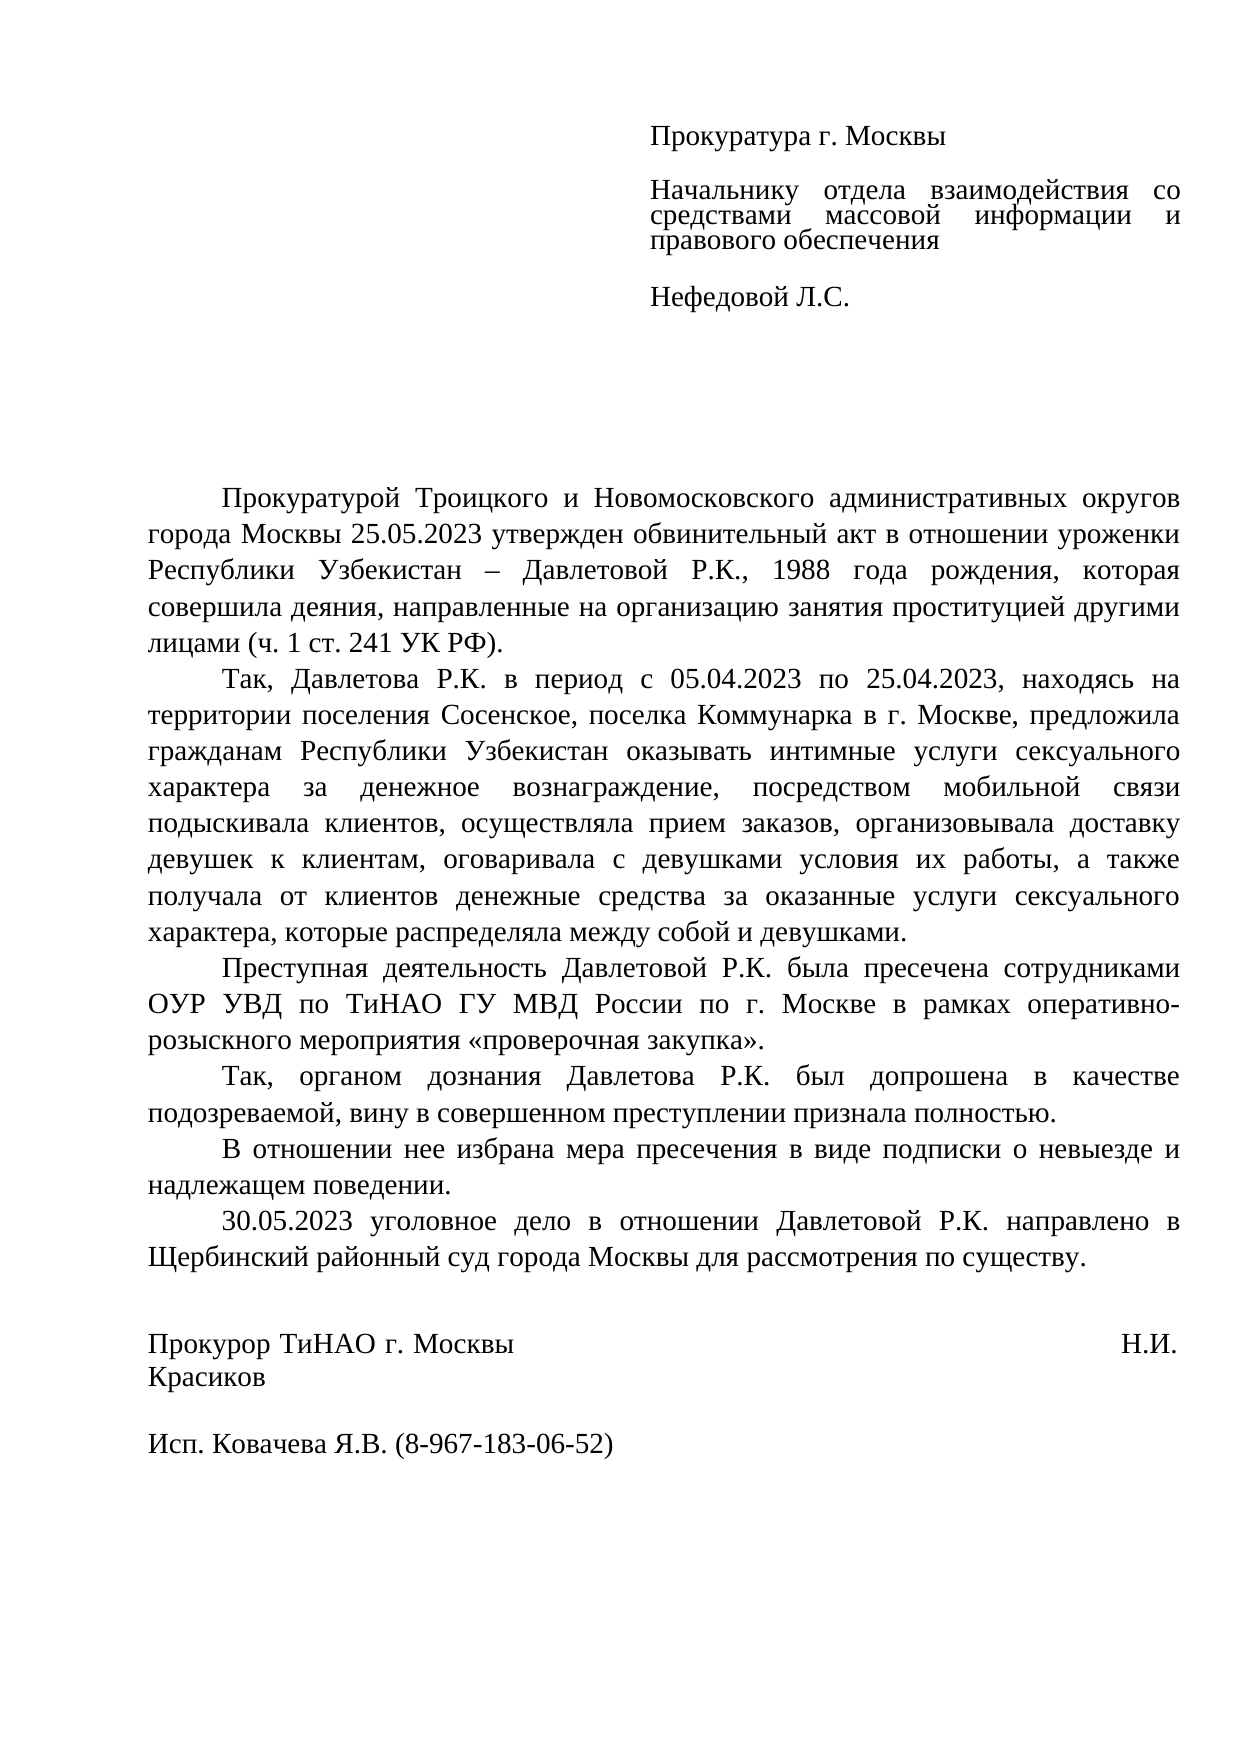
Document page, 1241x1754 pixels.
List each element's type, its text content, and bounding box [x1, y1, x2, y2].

text Прокуратурой Троицкого и Новомосковского административных округов города Москвы 25.05.2023 утвержден обвинительный акт в отношении уроженки Республики Узбекистан – Давлетовой Р.К., 1988 года рождения, которая совершила деяния, направленные на организацию занятия проституцией другими лицами (ч. 1 ст. 241 УК РФ). [148, 480, 1181, 658]
text 30.05.2023 уголовное дело в отношении Давлетовой Р.К. направлено в Щербинский районный суд города Москвы для рассмотрения по существу. [148, 1203, 1181, 1273]
text Нефедовой Л.С. [650, 279, 1181, 313]
text Прокуратура г. Москвы [650, 118, 1181, 152]
text Прокурор ТиНАО г. Москвы Н.И. Красиков [148, 1326, 1181, 1393]
text Преступная деятельность Давлетовой Р.К. была пресечена сотрудниками ОУР УВД по ТиНАО ГУ МВД России по г. Москве в рамках оперативно-розыскного мероприятия «проверочная закупка». [148, 950, 1181, 1056]
text Так, органом дознания Давлетова Р.К. был допрошена в качестве подозреваемой, вину в совершенном преступлении признала полностью. [148, 1058, 1181, 1128]
text Так, Давлетова Р.К. в период с 05.04.2023 по 25.04.2023, находясь на территории поселения Сосенское, поселка Коммунарка в г. Москве, предложила гражданам Республики Узбекистан оказывать интимные услуги сексуального характера за денежное вознаграждение, посредством мобильной связи подыскивала клиентов, осуществляла прием заказов, организовывала доставку девушек к клиентам, оговаривала с девушками условия их работы, а также получала от клиентов денежные средства за оказанные услуги сексуального характера, которые распределяла между собой и девушками. [148, 661, 1181, 947]
text В отношении нее избрана мера пресечения в виде подписки о невыезде и надлежащем поведении. [148, 1131, 1181, 1201]
text Начальнику отдела взаимодействия со средствами массовой информации и правового обеспечения [650, 179, 1181, 254]
text Исп. Ковачева Я.В. (8-967-183-06-52) [148, 1426, 1181, 1460]
